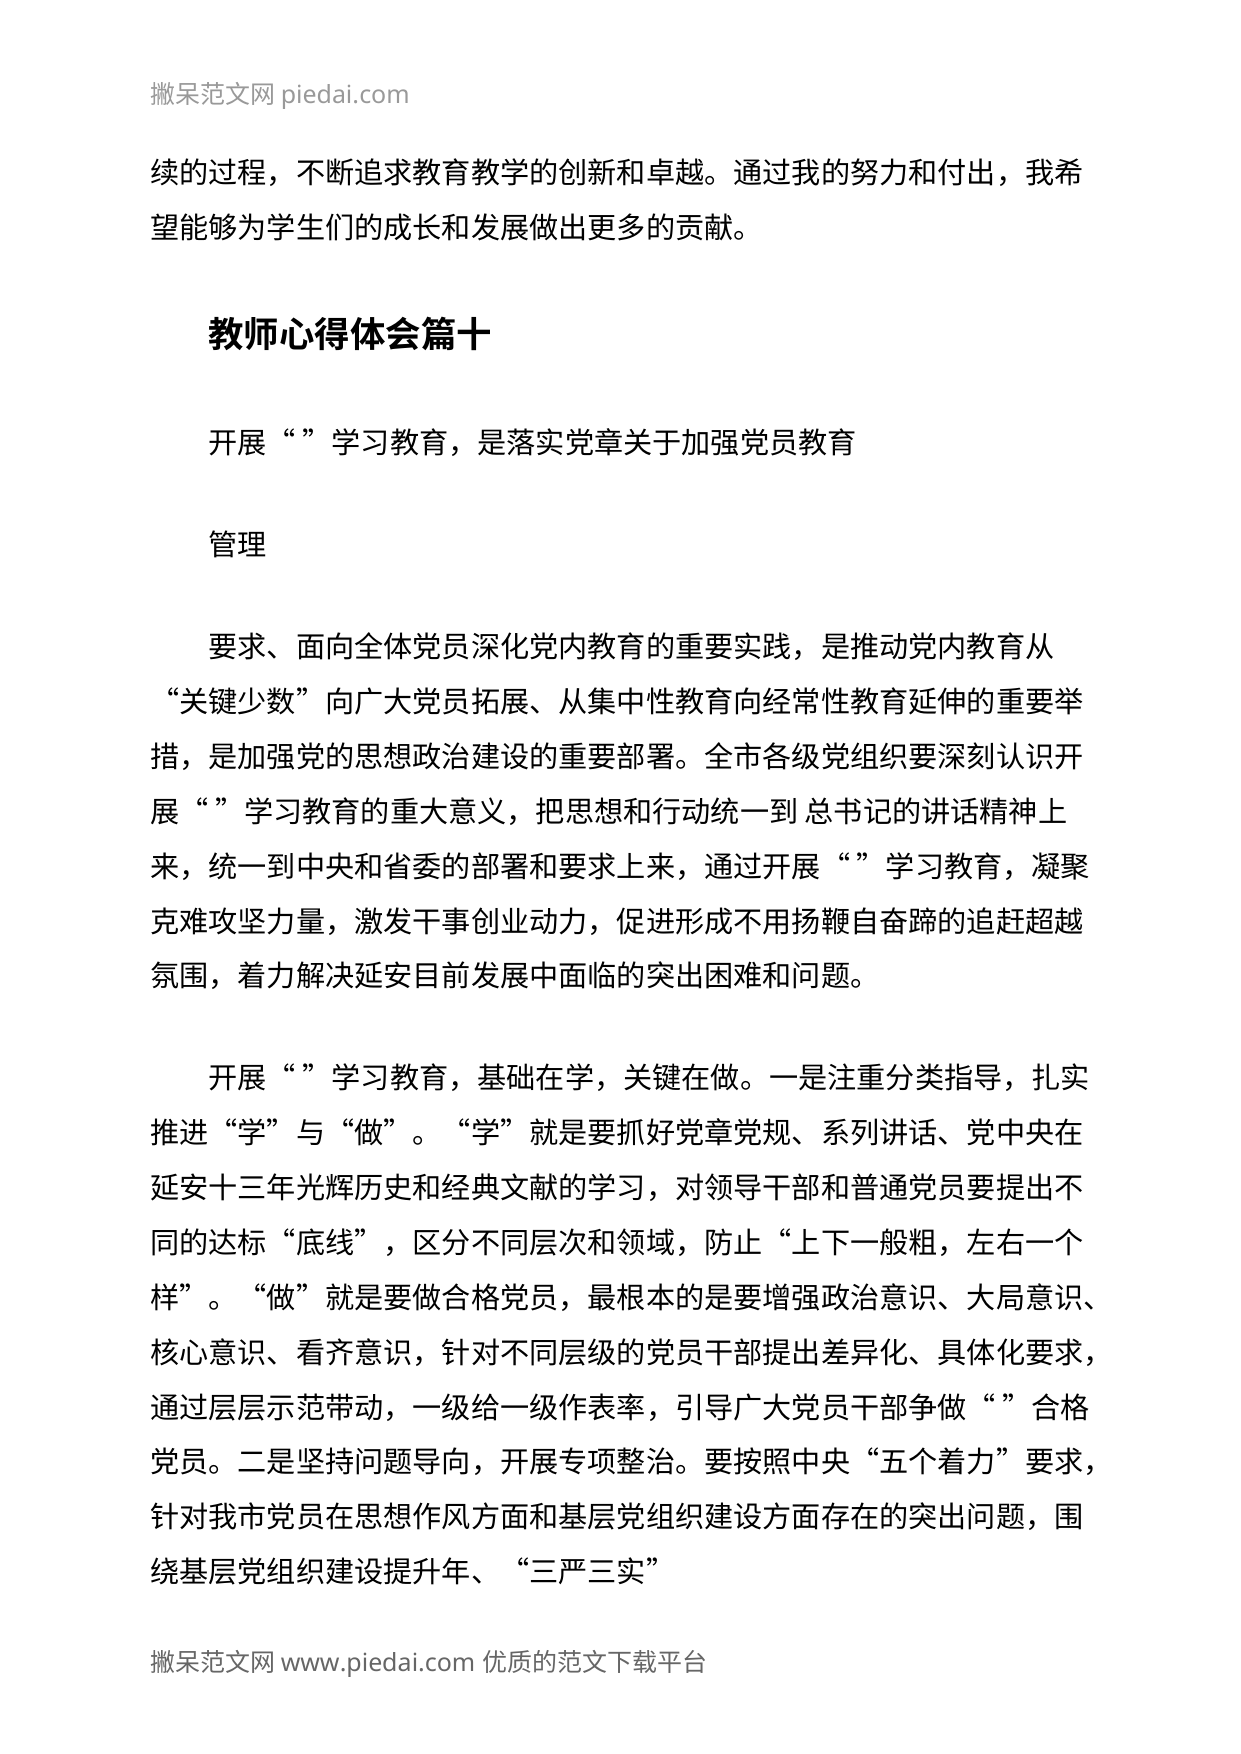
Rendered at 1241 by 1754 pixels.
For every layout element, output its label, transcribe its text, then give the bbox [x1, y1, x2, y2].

text 管理 [150, 522, 1090, 564]
text 要求、面向全体党员深化党内教育的重要实践，是推动党内教育从“关键少数”向广大党员拓展、从集中性教育向经常性教育延伸的重要举措，是加强党的思想政治建设的重要部署。全市各级党组织要深刻认识开展“ ”学习教育的重大意义，把思想和行动统一到 总书记的讲话精神上来，统一到中央和省委的部署和要求上来，通过开展“ ”学习教育，凝聚克难攻坚力量，激发干事创业动力，促进形成不用扬鞭自奋蹄的追赶超越氛围，着力解决延安目前发展中面临的突出困难和问题。 [150, 624, 1090, 995]
text 开展“ ”学习教育，是落实党章关于加强党员教育 [150, 420, 1090, 462]
text 教师心得体会篇十 [150, 307, 1090, 358]
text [150, 150, 1090, 247]
text 开展“ ”学习教育，基础在学，关键在做。一是注重分类指导，扎实推进“学”与“做”。“学”就是要抓好党章党规、系列讲话、党中央在延安十三年光辉历史和经典文献的学习，对领导干部和普通党员要提出不同的达标“底线”，区分不同层次和领域，防止“上下一般粗，左右一个样”。“做”就是要做合格党员，最根本的是要增强政治意识、大局意识、核心意识、看齐意识，针对不同层级的党员干部提出差异化、具体化要求，通过层层示范带动，一级给一级作表率，引导广大党员干部争做“ ”合格党员。二是坚持问题导向，开展专项整治。要按照中央“五个着力”要求，针对我市党员在思想作风方面和基层党组织建设方面存在的突出问题，围绕基层党组织建设提升年、“三严三实” [150, 1055, 1090, 1591]
